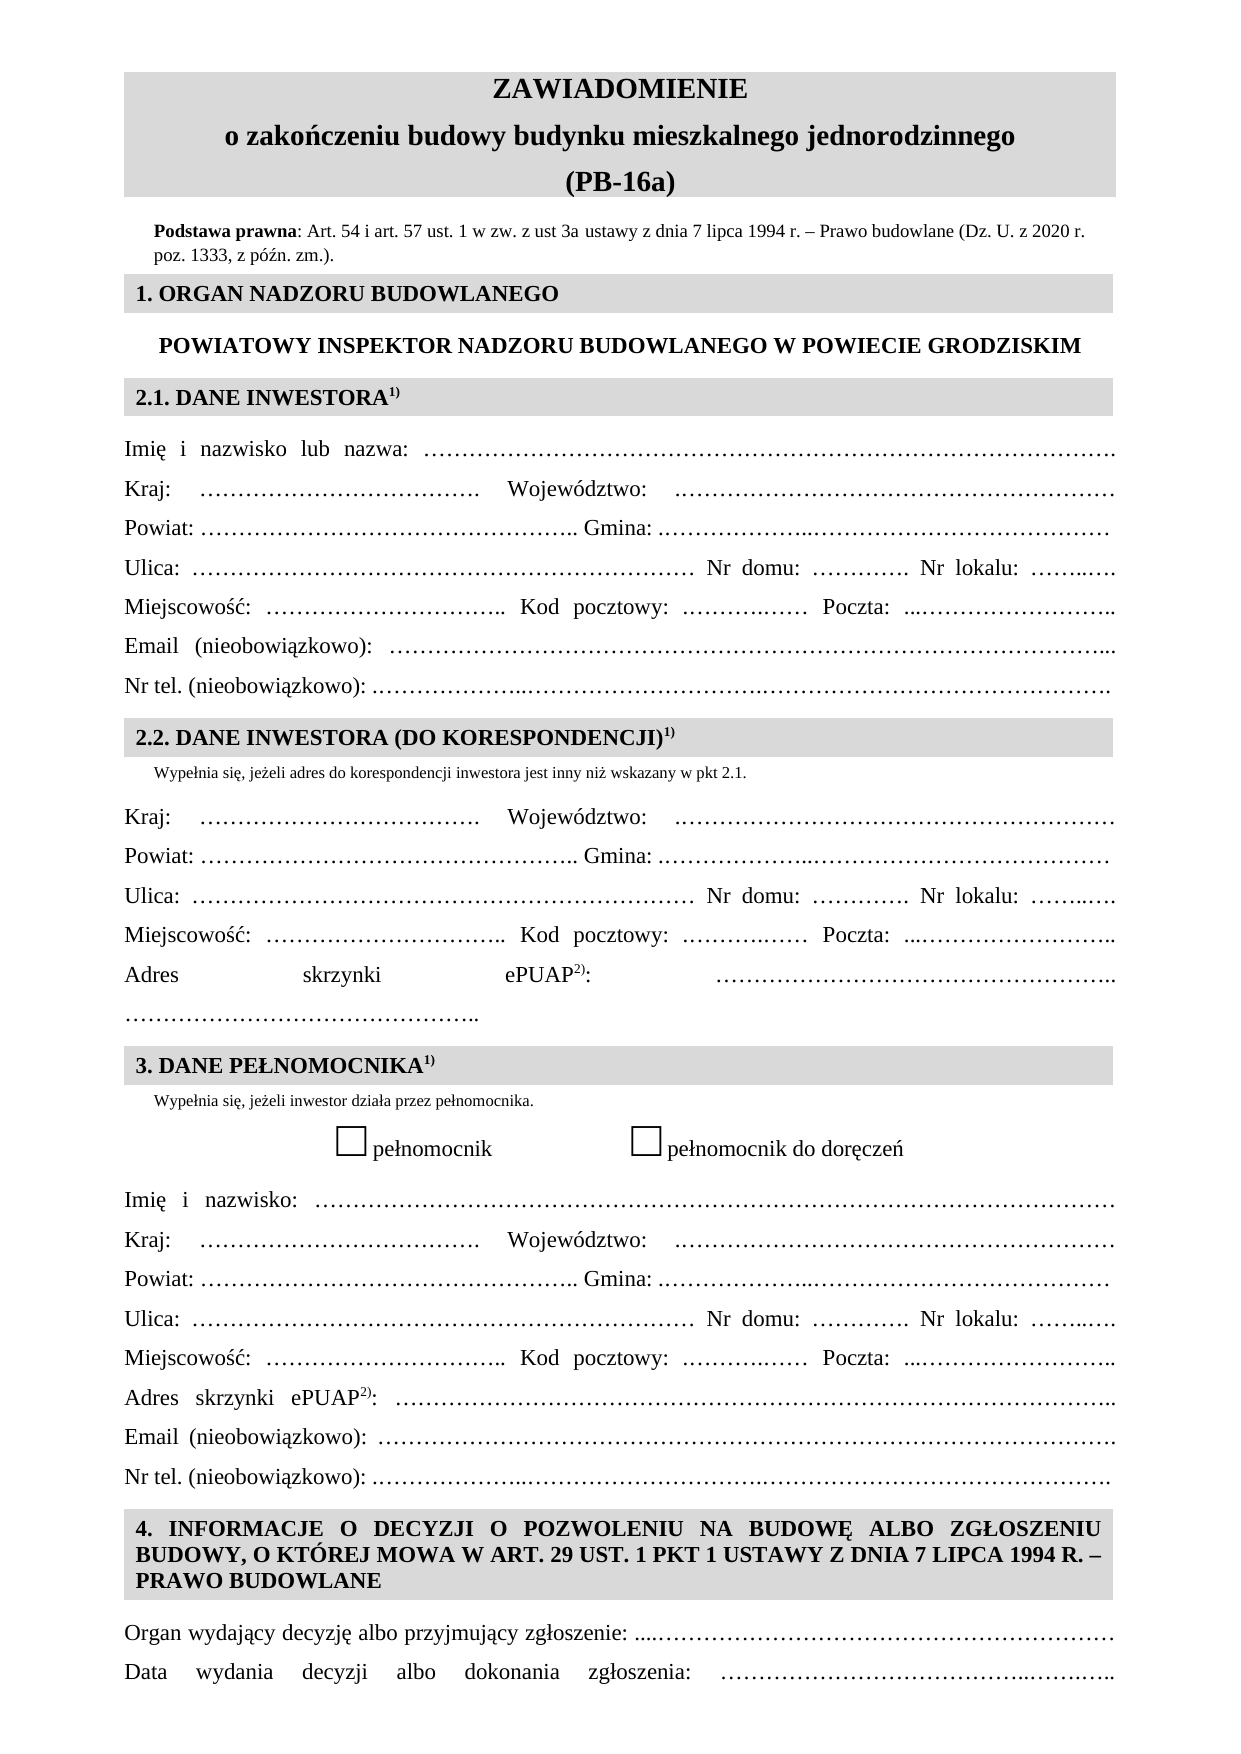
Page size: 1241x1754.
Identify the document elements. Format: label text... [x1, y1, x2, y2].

table_header 4. INFORMACJE O DECYZJI O POZWOLENIU NA BUDOWĘ ALBO ZGŁOSZENIU BUDOWY, O KTÓREJ MOWA W ART. 29 UST. 1 PKT 1 USTAWY Z DNIA 7 LIPCA 1994 R. – PRAWO BUDOWLANE [124, 1509, 1113, 1600]
text Kraj: ………………………………. Województwo: .………………………………………………… Powiat: ………………………………………….. Gmina: .………………..………………………………… [124, 803, 1116, 869]
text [124, 1619, 1116, 1685]
text (PB-16a) [124, 164, 1116, 197]
table_header 3. DANE PEŁNOMOCNIKA1) [124, 1046, 1113, 1085]
text Wypełnia się, jeżeli inwestor działa przez pełnomocnika. [154, 1091, 1116, 1110]
text □ pełnomocnik □ pełnomocnik do doręczeń [124, 1110, 1116, 1168]
text POWIATOWY INSPEKTOR NADZORU BUDOWLANEGO W POWIECIE GRODZISKIM [124, 332, 1116, 358]
text Imię i nazwisko lub nazwa: ………………………………………………………………………………. Kraj: ………………………………. Województwo: .………………………………………………… Powiat: ………………………………………….. Gmina: .………………..………………………………… [124, 435, 1116, 540]
text Ulica: ………………………………………………………… Nr domu: …………. Nr lokalu: ……..…. Miejscowość: ………………………….. Kod pocztowy: .……….…… Poczta: ...…………………….. Adres skrzynki ePUAP): ……………………………………………..……………………………………….. [124, 882, 1116, 1027]
text o zakończeniu budowy budynku mieszkalnego jednorodzinnego [124, 118, 1116, 151]
text Podstawa prawna: Art. 54 i art. 57 ust. 1 w zw. z ust 3a ustawy z dnia 7 lipca 1994 r. – Prawo budowlane (Dz. U. z 2020 r. poz. 1333, z późn. zm.). [154, 220, 1087, 266]
table_header 1. ORGAN NADZORU BUDOWLANEGO [124, 274, 1113, 313]
text Ulica: ………………………………………………………… Nr domu: …………. Nr lokalu: ……..…. Miejscowość: ………………………….. Kod pocztowy: .……….…… Poczta: ...…………………….. Adres skrzynki ePUAP2): ………………………………………………………………………………….. Email (nieobowiązkowo): ……………………………………………………………………………………. Nr tel. (nieobowiązkowo): .………………..………………………….………………………………………. [124, 1305, 1116, 1489]
text Ulica: ………………………………………………………… Nr domu: …………. Nr lokalu: ……..…. Miejscowość: ………………………….. Kod pocztowy: .……….…… Poczta: ...…………………….. Email (nieobowiązkowo): …………………………………………………………………………………... Nr tel. (nieobowiązkowo): .………………..………………………….………………………………………. [124, 553, 1116, 698]
table_header 2.1. DANE INWESTORA) [124, 378, 1113, 416]
text Wypełnia się, jeżeli adres do korespondencji inwestora jest inny niż wskazany w pkt 2.1. [154, 763, 1116, 782]
text ZAWIADOMIENIE [124, 72, 1116, 105]
text Imię i nazwisko: …………………………………………………………………………………………… Kraj: ………………………………. Województwo: .………………………………………………… Powiat: ………………………………………….. Gmina: .………………..………………………………… [124, 1186, 1116, 1292]
table_header 2.2. DANE INWESTORA (DO KORESPONDENCJI)1) [124, 718, 1113, 757]
